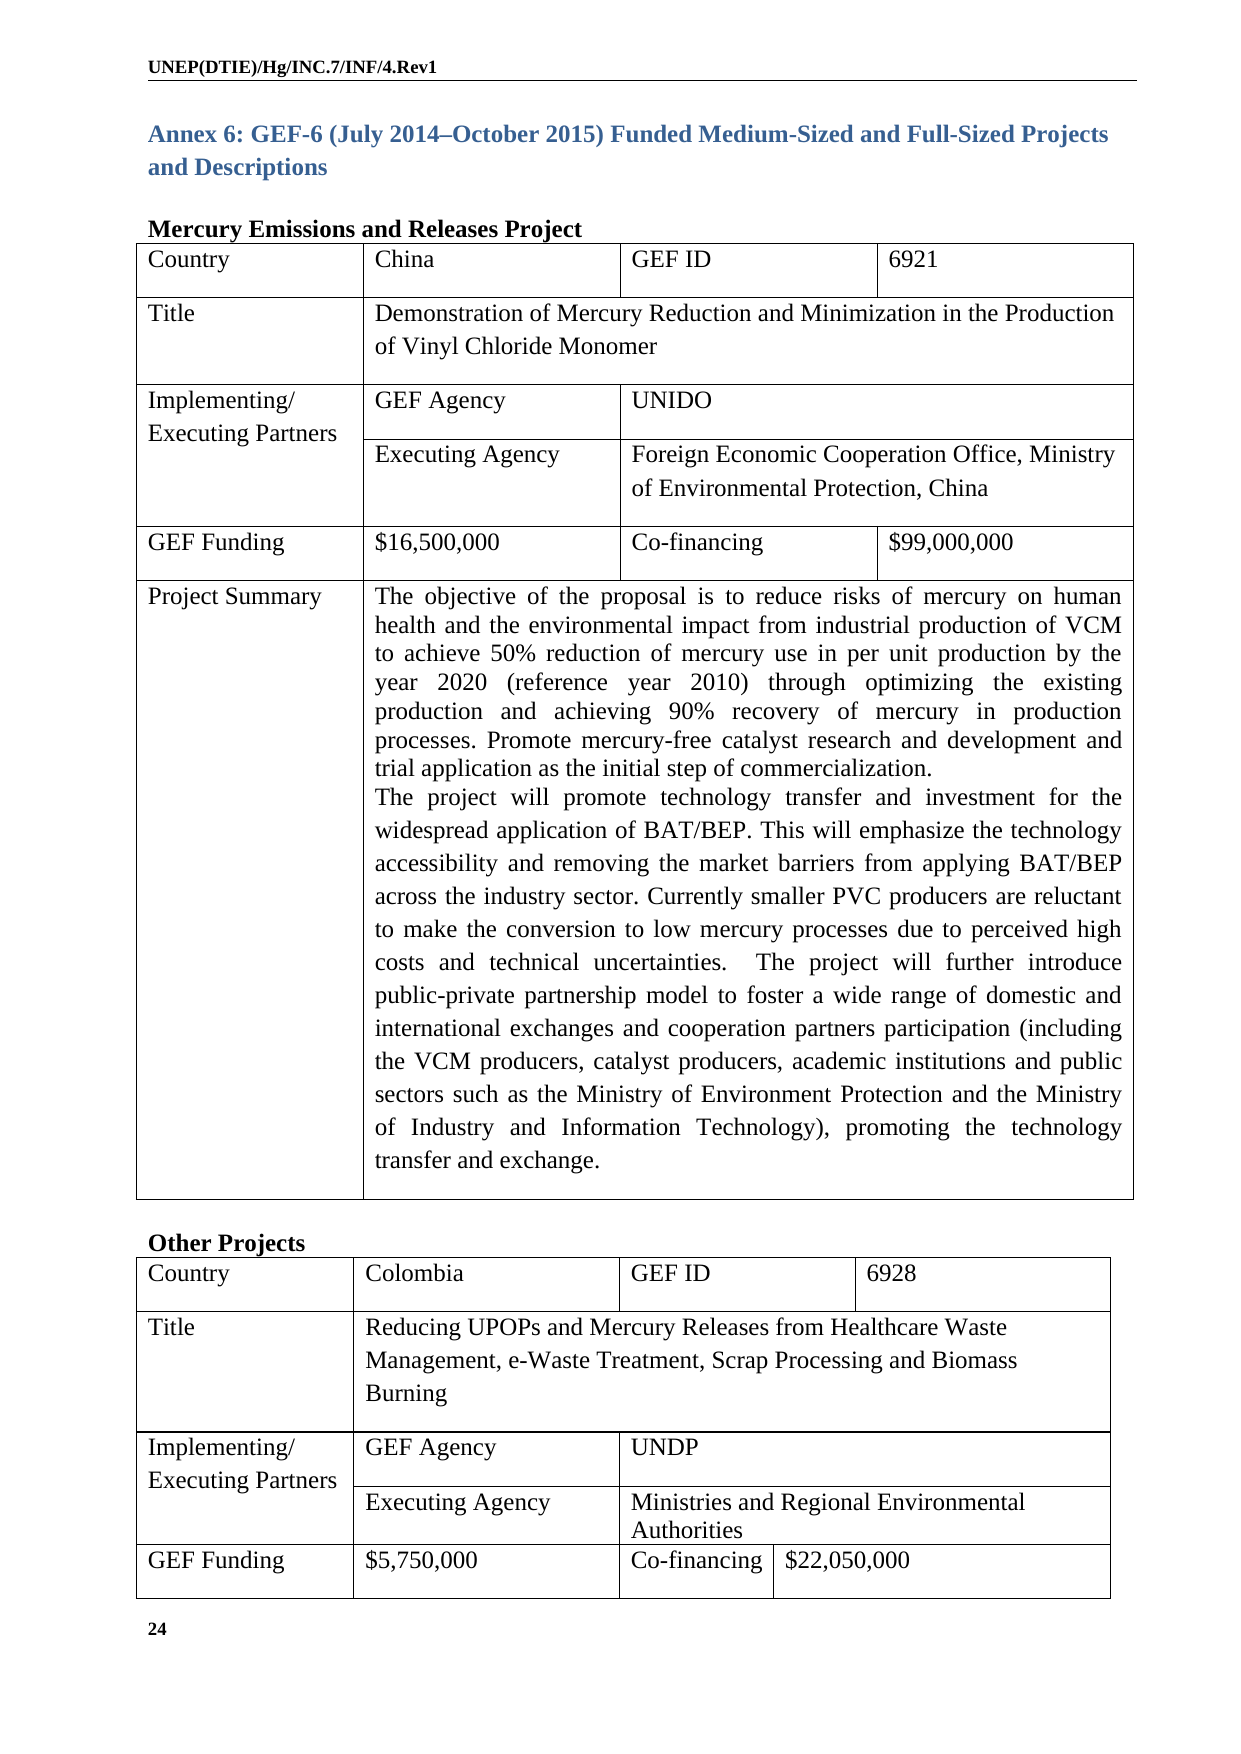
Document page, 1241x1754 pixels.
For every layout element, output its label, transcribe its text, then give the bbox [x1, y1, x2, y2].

table_cell Co-financing [620, 1545, 773, 1598]
table_cell UNDP [620, 1433, 1110, 1486]
table_cell Title [137, 1312, 353, 1431]
table_header Country [137, 244, 363, 297]
table_header GEF ID [621, 244, 877, 297]
table_cell Co-financing [621, 527, 877, 580]
table_cell $5,750,000 [354, 1545, 619, 1598]
table_cell GEF Agency [364, 385, 620, 438]
table_cell $99,000,000 [878, 527, 1133, 580]
table_cell Executing Agency [354, 1487, 619, 1544]
table_cell $22,050,000 [774, 1545, 1110, 1598]
text Mercury Emissions and Releases Project [148, 214, 1137, 243]
table_cell Title [137, 298, 363, 384]
text Other Projects [148, 1228, 1137, 1257]
table_cell $16,500,000 [364, 527, 620, 580]
table_cell Implementing/ Executing Partners [137, 1433, 353, 1544]
table_cell GEF Funding [137, 527, 363, 580]
table_cell Implementing/ Executing Partners [137, 385, 363, 526]
table_cell UNIDO [621, 385, 1133, 438]
table_header 6921 [878, 244, 1133, 297]
table_cell Foreign Economic Cooperation Office, Ministry of Environmental Protection, China [621, 440, 1133, 526]
table_header 6928 [856, 1258, 1110, 1311]
table_cell Demonstration of Mercury Reduction and Minimization in the Production of Vinyl Chloride Monomer [364, 298, 1133, 384]
table_cell GEF Agency [354, 1433, 619, 1486]
table_cell Ministries and Regional Environmental Authorities [620, 1487, 1110, 1544]
table_header GEF ID [620, 1258, 855, 1311]
table_cell The objective of the proposal is to reduce risks of mercury on human health and the environmental impact from industrial production of VCM to achieve 50% reduction of mercury use in per unit production by the year 2020 (reference year 2010) through optimizing the existing production and achieving 90% recovery of mercury in production processes. Promote mercury-free catalyst research and development and trial application as the initial step of commercialization. The project will promote technology transfer and investment for the widespread application of BAT/BEP. This will emphasize the technology accessibility and removing the market barriers from applying BAT/BEP across the industry sector. Currently smaller PVC producers are reluctant to make the conversion to low mercury processes due to perceived high costs and technical uncertainties. The project will further introduce public-private partnership model to foster a wide range of domestic and international exchanges and cooperation partners participation (including the VCM producers, catalyst producers, academic institutions and public sectors such as the Ministry of Environment Protection and the Ministry of Industry and Information Technology), promoting the technology transfer and exchange. [364, 581, 1133, 1198]
table_header China [364, 244, 620, 297]
table_cell Project Summary [137, 581, 363, 1198]
table_header Colombia [354, 1258, 619, 1311]
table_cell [137, 1545, 353, 1598]
text Annex 6: GEF-6 (July 2014–October 2015) Funded Medium-Sized and Full-Sized Projects and Descriptions [148, 119, 1137, 181]
table_cell Reducing UPOPs and Mercury Releases from Healthcare Waste Management, e-Waste Treatment, Scrap Processing and Biomass Burning [354, 1312, 1110, 1431]
table_cell Executing Agency [364, 440, 620, 526]
table_header Country [137, 1258, 353, 1311]
